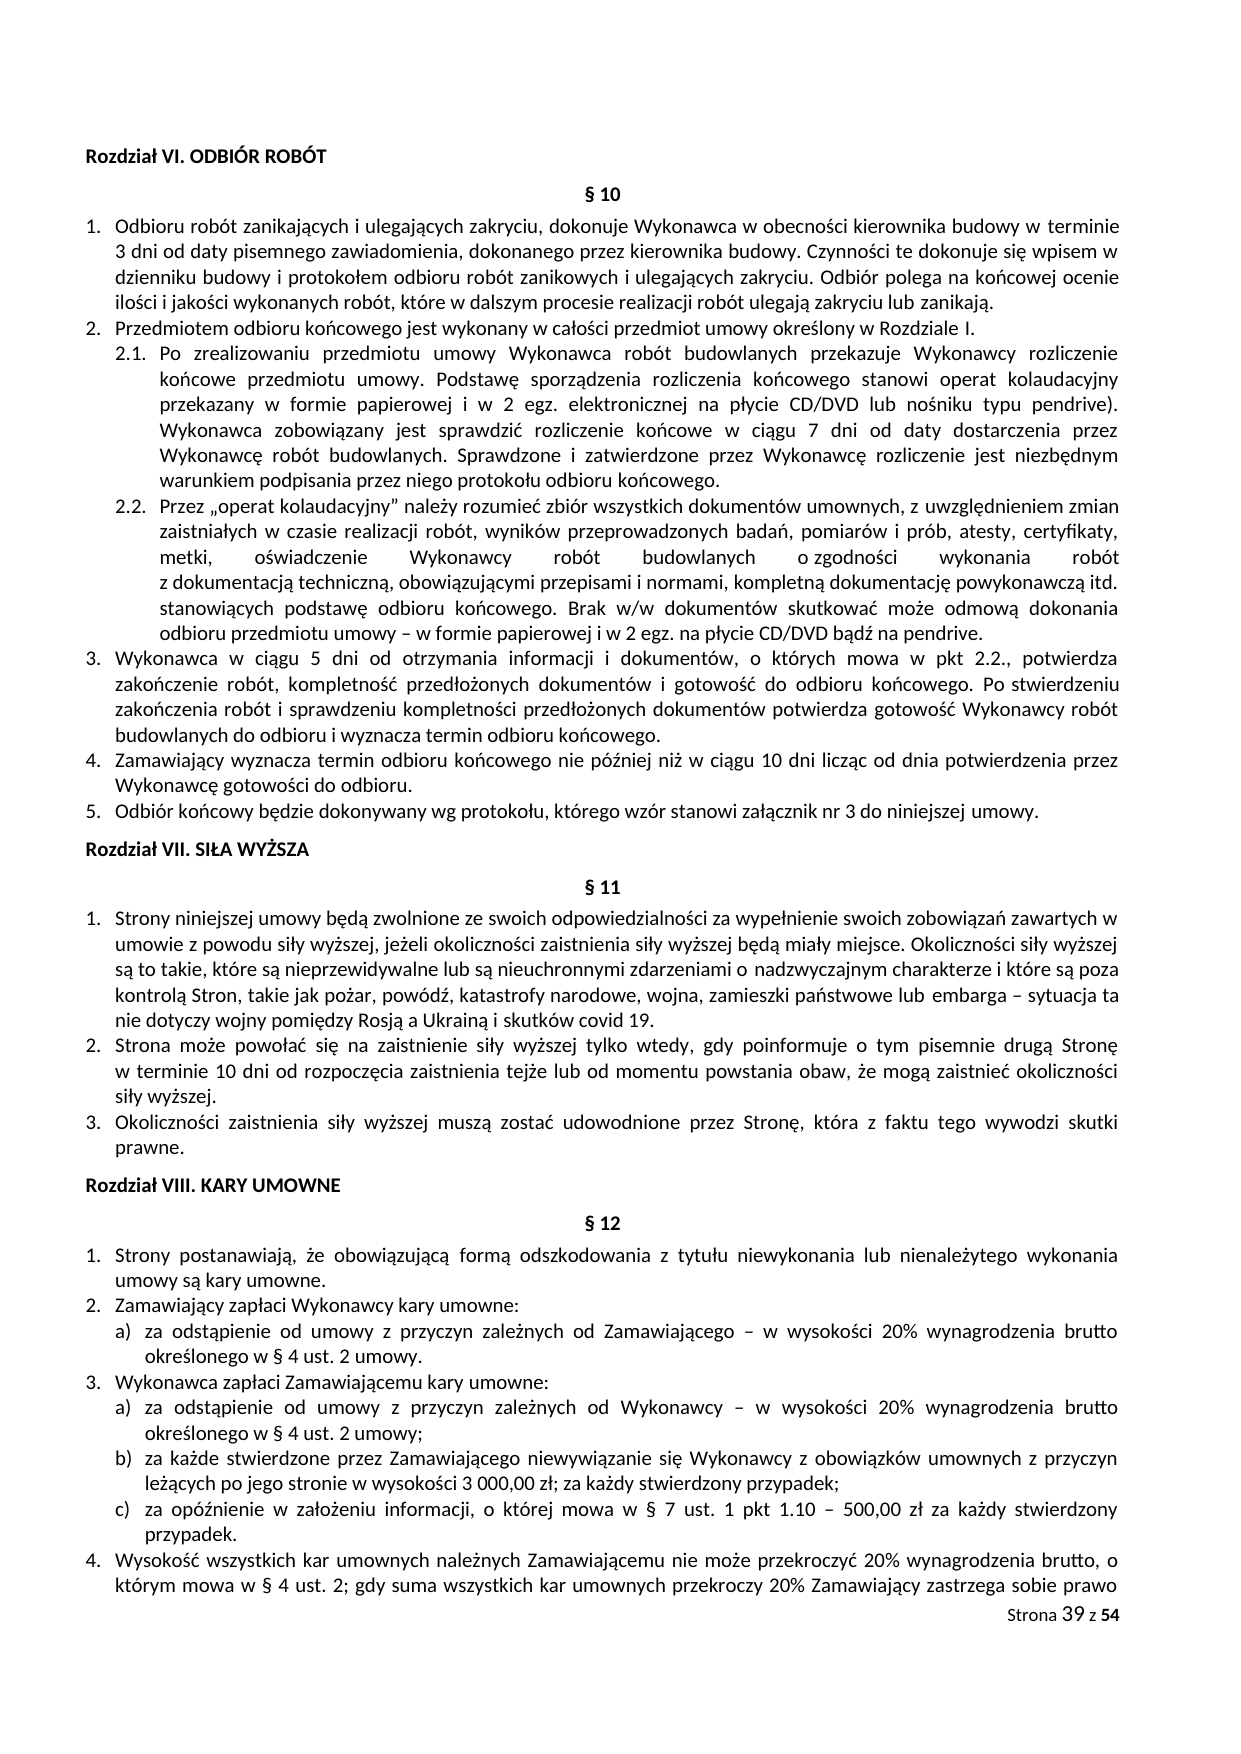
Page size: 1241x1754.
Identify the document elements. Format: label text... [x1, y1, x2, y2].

list za odstąpienie od umowy z przyczyn zależnych od Wykonawcy – w wysokości 20% wynagrodzenia brutto określonego w § 4 ust. 2 umowy; [115, 1394, 1119, 1445]
subtitle Rozdział VIII. KARY UMOWNE [85, 1172, 1119, 1198]
list Strony niniejszej umowy będą zwolnione ze swoich odpowiedzialności za wypełnienie swoich zobowiązań zawartych w umowie z powodu siły wyższej, jeżeli okoliczności zaistnienia siły wyższej będą miały miejsce. Okoliczności siły wyższej są to takie, które są nieprzewidywalne lub są nieuchronnymi zdarzeniami o nadzwyczajnym charakterze i które są poza kontrolą Stron, takie jak pożar, powódź, katastrofy narodowe, wojna, zamieszki państwowe lub embarga – sytuacja ta nie dotyczy wojny pomiędzy Rosją a Ukrainą i skutków covid 19. [85, 906, 1119, 1033]
subtitle Rozdział VII. SIŁA WYŻSZA [85, 836, 1119, 861]
list Wykonawca zapłaci Zamawiającemu kary umowne: [85, 1369, 1090, 1394]
list Odbioru robót zanikających i ulegających zakryciu, dokonuje Wykonawca w obecności kierownika budowy w terminie 3 dni od daty pisemnego zawiadomienia, dokonanego przez kierownika budowy. Czynności te dokonuje się wpisem w dzienniku budowy i protokołem odbioru robót zanikowych i ulegających zakryciu. Odbiór polega na końcowej ocenie ilości i jakości wykonanych robót, które w dalszym procesie realizacji robót ulegają zakryciu lub zanikają. [85, 213, 1119, 315]
list Strona może powołać się na zaistnienie siły wyższej tylko wtedy, gdy poinformuje o tym pisemnie drugą Stronę w terminie 10 dni od rozpoczęcia zaistnienia tejże lub od momentu powstania obaw, że mogą zaistnieć okoliczności siły wyższej. [85, 1033, 1119, 1109]
list Okoliczności zaistnienia siły wyższej muszą zostać udowodnione przez Stronę, która z faktu tego wywodzi skutki prawne. [85, 1109, 1119, 1160]
list Zamawiający zapłaci Wykonawcy kary umowne: [85, 1293, 1119, 1318]
text § 11 [85, 874, 1119, 899]
list Wykonawca w ciągu 5 dni od otrzymania informacji i dokumentów, o których mowa w pkt 2.2., potwierdza zakończenie robót, kompletność przedłożonych dokumentów i gotowość do odbioru końcowego. Po stwierdzeniu zakończenia robót i sprawdzeniu kompletności przedłożonych dokumentów potwierdza gotowość Wykonawcy robót budowlanych do odbioru i wyznacza termin odbioru końcowego. [85, 646, 1119, 747]
subtitle Rozdział VI. ODBIÓR ROBÓT [85, 144, 1119, 169]
list Zamawiający wyznacza termin odbioru końcowego nie później niż w ciągu 10 dni licząc od dnia potwierdzenia przez Wykonawcę gotowości do odbioru. [85, 747, 1119, 798]
list Odbiór końcowy będzie dokonywany wg protokołu, którego wzór stanowi załącznik nr 3 do niniejszej umowy. [85, 798, 1119, 823]
subtitle § 10 [85, 182, 1119, 207]
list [85, 1547, 1119, 1598]
subtitle § 12 [85, 1210, 1119, 1236]
list Po zrealizowaniu przedmiotu umowy Wykonawca robót budowlanych przekazuje Wykonawcy rozliczenie końcowe przedmiotu umowy. Podstawę sporządzenia rozliczenia końcowego stanowi operat kolaudacyjny przekazany w formie papierowej i w 2 egz. elektronicznej na płycie CD/DVD lub nośniku typu pendrive). Wykonawca zobowiązany jest sprawdzić rozliczenie końcowe w ciągu 7 dni od daty dostarczenia przez Wykonawcę robót budowlanych. Sprawdzone i zatwierdzone przez Wykonawcę rozliczenie jest niezbędnym warunkiem podpisania przez niego protokołu odbioru końcowego. [115, 341, 1119, 493]
list za opóźnienie w założeniu informacji, o której mowa w § 7 ust. 1 pkt 1.10 – 500,00 zł za każdy stwierdzony przypadek. [115, 1496, 1119, 1547]
list Przedmiotem odbioru końcowego jest wykonany w całości przedmiot umowy określony w Rozdziale I. [85, 315, 1119, 340]
list za każde stwierdzone przez Zamawiającego niewywiązanie się Wykonawcy z obowiązków umownych z przyczyn leżących po jego stronie w wysokości 3 000,00 zł; za każdy stwierdzony przypadek; [115, 1445, 1119, 1496]
list Strony postanawiają, że obowiązującą formą odszkodowania z tytułu niewykonania lub nienależytego wykonania umowy są kary umowne. [85, 1242, 1119, 1293]
list Przez „operat kolaudacyjny” należy rozumieć zbiór wszystkich dokumentów umownych, z uwzględnieniem zmian zaistniałych w czasie realizacji robót, wyników przeprowadzonych badań, pomiarów i prób, atesty, certyfikaty, metki, oświadczenie Wykonawcy robót budowlanych o zgodności wykonania robót z dokumentacją techniczną, obowiązującymi przepisami i normami, kompletną dokumentację powykonawczą itd. stanowiących podstawę odbioru końcowego. Brak w/w dokumentów skutkować może odmową dokonania odbioru przedmiotu umowy – w formie papierowej i w 2 egz. na płycie CD/DVD bądź na pendrive. [115, 493, 1119, 646]
list za odstąpienie od umowy z przyczyn zależnych od Zamawiającego – w wysokości 20% wynagrodzenia brutto określonego w § 4 ust. 2 umowy. [115, 1318, 1119, 1369]
